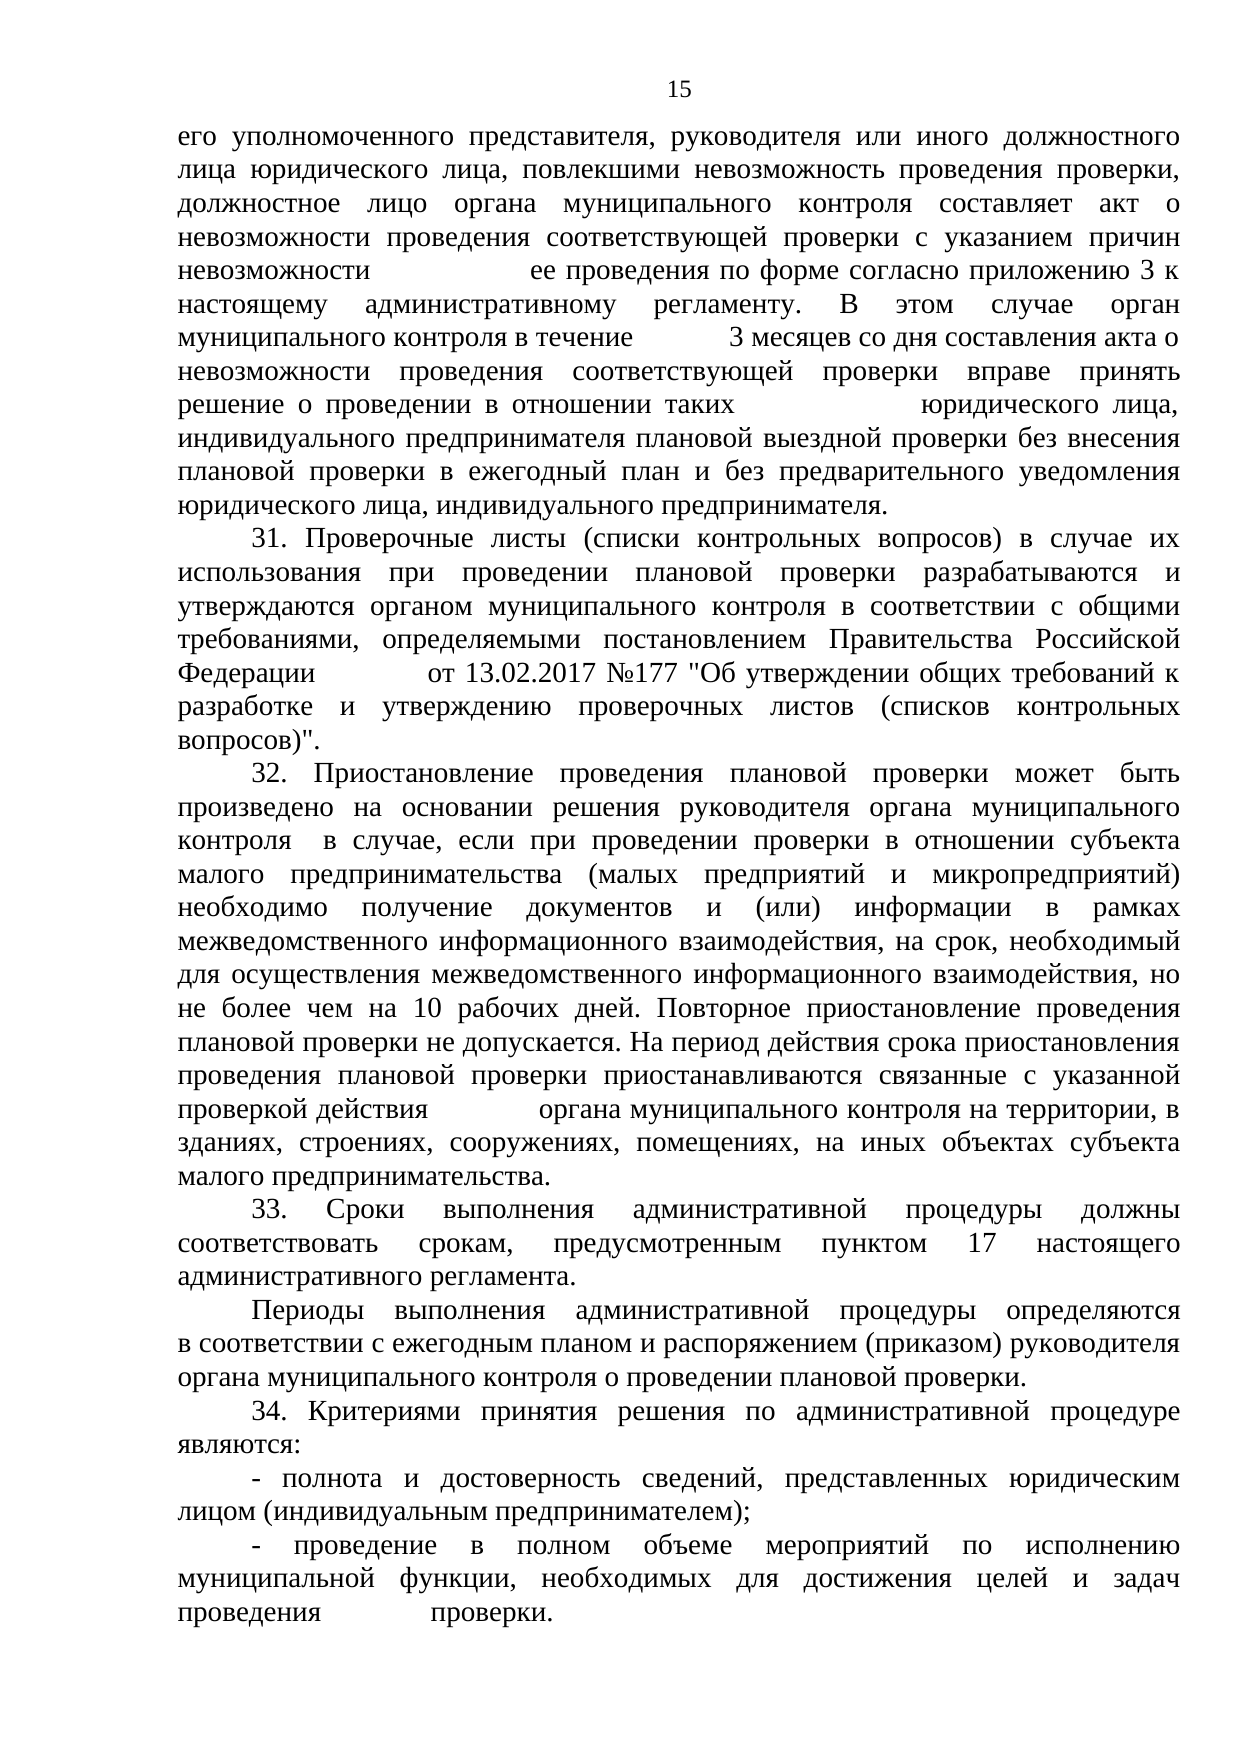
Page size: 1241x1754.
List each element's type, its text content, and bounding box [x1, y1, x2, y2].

text - полнота и достоверность сведений, представленных юридическим лицом (индивидуальным предпринимателем); [177, 1460, 1181, 1527]
text 34. Критериями принятия решения по административной процедуре являются: [177, 1393, 1181, 1460]
text 32. Приостановление проведения плановой проверки может быть произведено на основании решения руководителя органа муниципального контроля в случае, если при проведении проверки в отношении субъекта малого предпринимательства (малых предприятий и микропредприятий) необходимо получение документов и (или) информации в рамках межведомственного информационного взаимодействия, на срок, необходимый для осуществления межведомственного информационного взаимодействия, но не более чем на 10 рабочих дней. Повторное приостановление проведения плановой проверки не допускается. На период действия срока приостановления проведения плановой проверки приостанавливаются связанные с указанной проверкой действия органа муниципального контроля на территории, в зданиях, строениях, сооружениях, помещениях, на иных объектах субъекта малого предпринимательства. [177, 755, 1181, 1191]
text Периоды выполнения административной процедуры определяются в соответствии с ежегодным планом и распоряжением (приказом) руководителя органа муниципального контроля о проведении плановой проверки. [177, 1292, 1181, 1393]
text - проведение в полном объеме мероприятий по исполнению муниципальной функции, необходимых для достижения целей и задач проведения проверки. [177, 1527, 1181, 1627]
text 31. Проверочные листы (списки контрольных вопросов) в случае их использования при проведении плановой проверки разрабатываются и утверждаются органом муниципального контроля в соответствии с общими требованиями, определяемыми постановлением Правительства Российской Федерации от 13.02.2017 №177 "Об утверждении общих требований к разработке и утверждению проверочных листов (списков контрольных вопросов)". [177, 521, 1181, 755]
text 33. Сроки выполнения административной процедуры должны соответствовать срокам, предусмотренным пунктом 17 настоящего административного регламента. [177, 1191, 1181, 1292]
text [177, 118, 1181, 521]
